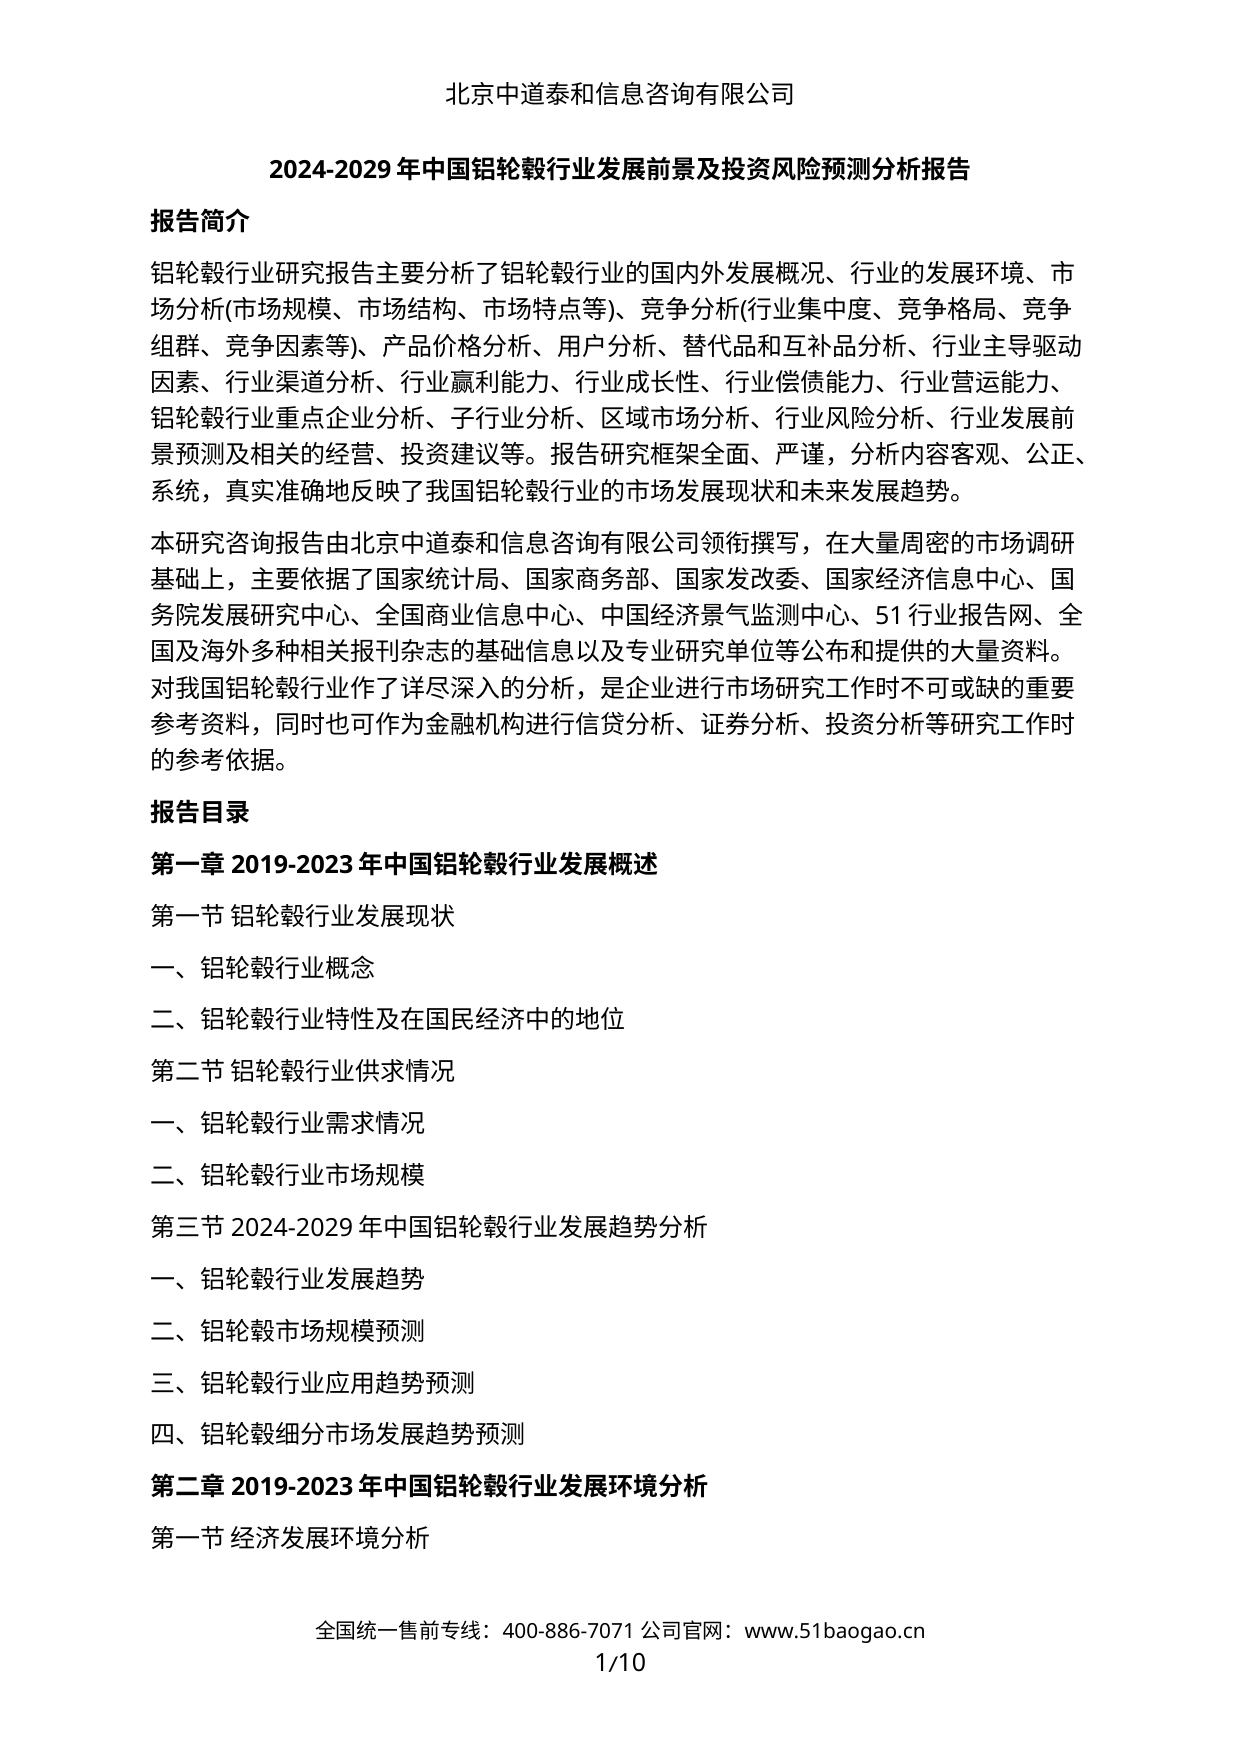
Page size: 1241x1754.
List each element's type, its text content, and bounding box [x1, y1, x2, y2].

text 第一章 2019-2023年中国铝轮毂行业发展概述 [150, 844, 1090, 881]
text 二、铝轮毂市场规模预测 [150, 1311, 1090, 1347]
text 第一节 经济发展环境分析 [150, 1519, 1090, 1555]
text 第二节 铝轮毂行业供求情况 [150, 1052, 1090, 1088]
text 报告目录 [150, 792, 1090, 829]
text 第一节 铝轮毂行业发展现状 [150, 896, 1090, 932]
text 二、铝轮毂行业市场规模 [150, 1156, 1090, 1192]
text 二、铝轮毂行业特性及在国民经济中的地位 [150, 1000, 1090, 1036]
text 四、铝轮毂细分市场发展趋势预测 [150, 1415, 1090, 1451]
text 三、铝轮毂行业应用趋势预测 [150, 1363, 1090, 1399]
text 铝轮毂行业研究报告主要分析了铝轮毂行业的国内外发展概况、行业的发展环境、市场分析(市场规模、市场结构、市场特点等)、竞争分析(行业集中度、竞争格局、竞争组群、竞争因素等)、产品价格分析、用户分析、替代品和互补品分析、行业主导驱动因素、行业渠道分析、行业赢利能力、行业成长性、行业偿债能力、行业营运能力、铝轮毂行业重点企业分析、子行业分析、区域市场分析、行业风险分析、行业发展前景预测及相关的经营、投资建议等。报告研究框架全面、严谨，分析内容客观、公正、系统，真实准确地反映了我国铝轮毂行业的市场发展现状和未来发展趋势。 [150, 254, 1090, 507]
text 本研究咨询报告由北京中道泰和信息咨询有限公司领衔撰写，在大量周密的市场调研基础上，主要依据了国家统计局、国家商务部、国家发改委、国家经济信息中心、国务院发展研究中心、全国商业信息中心、中国经济景气监测中心、51行业报告网、全国及海外多种相关报刊杂志的基础信息以及专业研究单位等公布和提供的大量资料。对我国铝轮毂行业作了详尽深入的分析，是企业进行市场研究工作时不可或缺的重要参考资料，同时也可作为金融机构进行信贷分析、证券分析、投资分析等研究工作时的参考依据。 [150, 523, 1090, 777]
text 2024-2029年中国铝轮毂行业发展前景及投资风险预测分析报告 [150, 150, 1090, 186]
text 一、铝轮毂行业概念 [150, 948, 1090, 984]
text 一、铝轮毂行业发展趋势 [150, 1259, 1090, 1296]
text 第三节 2024-2029年中国铝轮毂行业发展趋势分析 [150, 1207, 1090, 1244]
text 报告简介 [150, 202, 1090, 238]
text 一、铝轮毂行业需求情况 [150, 1104, 1090, 1140]
text 第二章 2019-2023年中国铝轮毂行业发展环境分析 [150, 1467, 1090, 1503]
